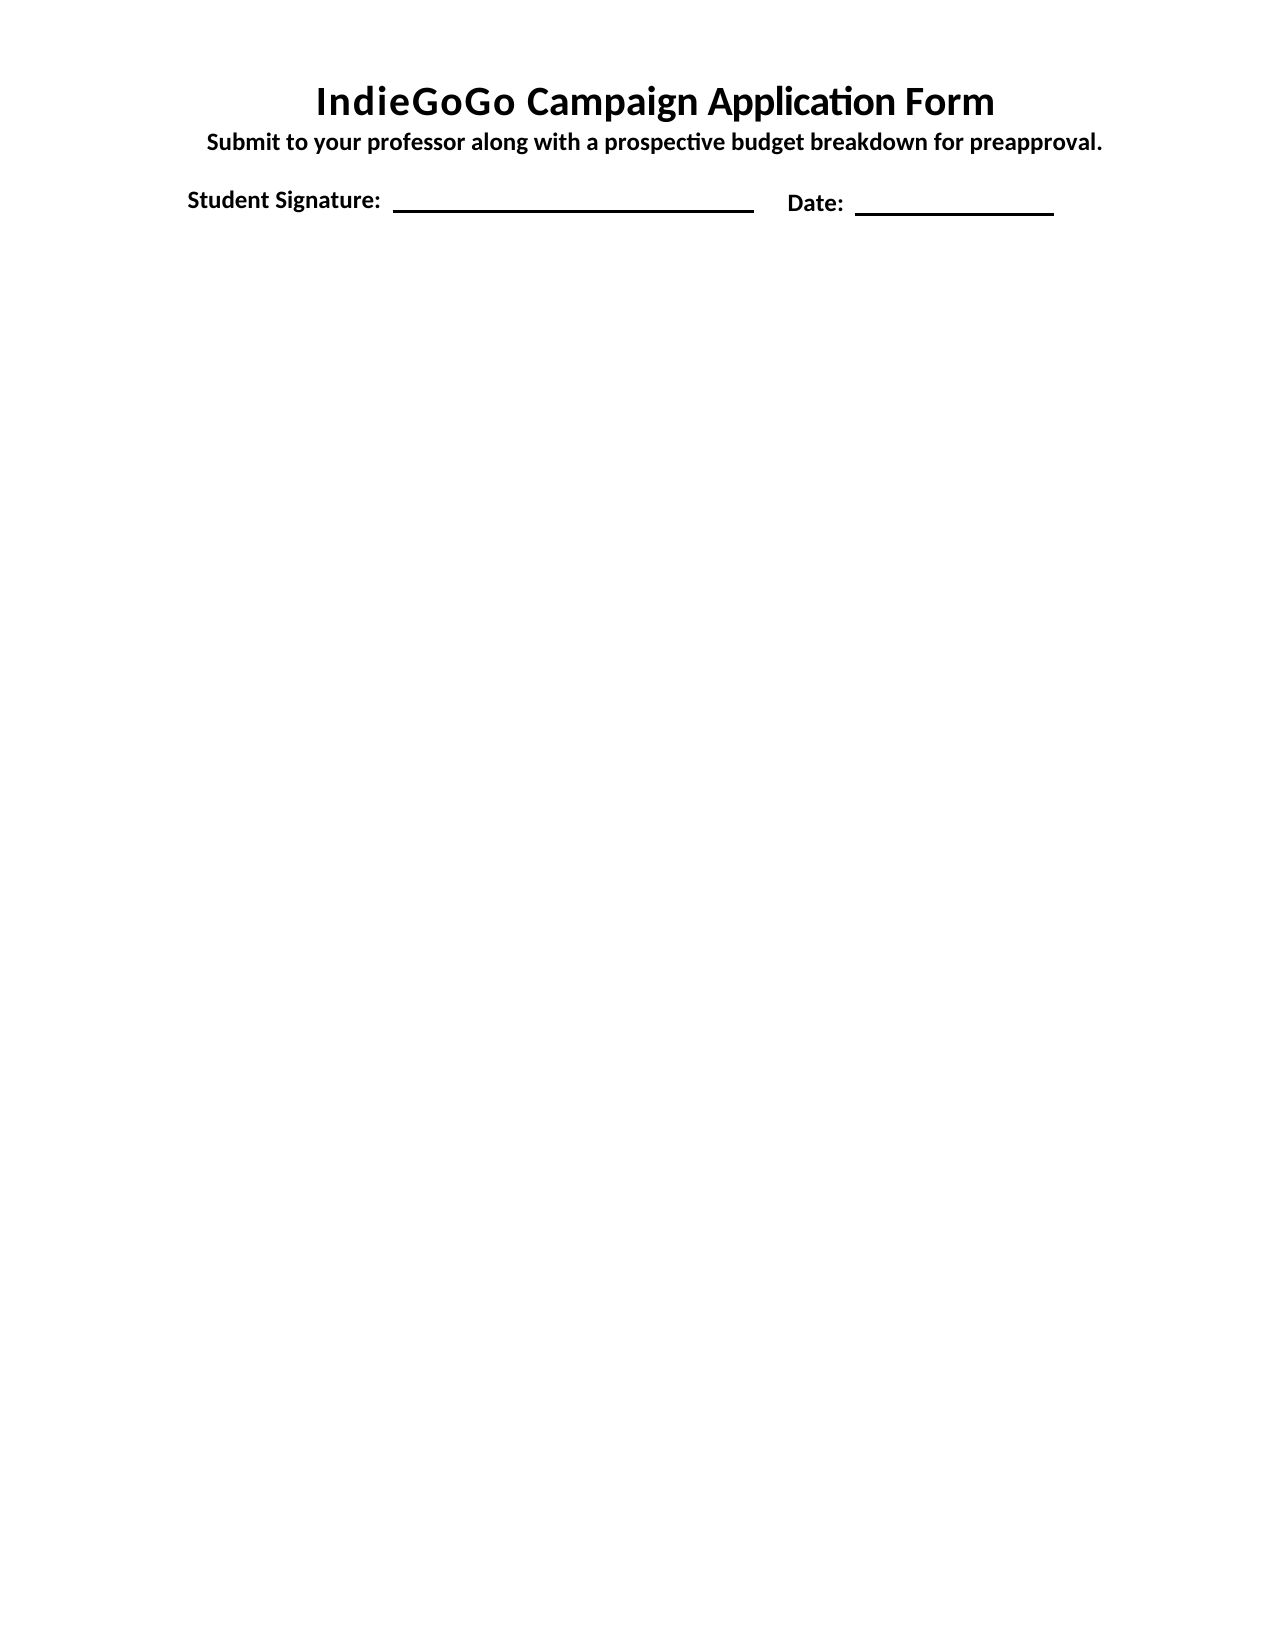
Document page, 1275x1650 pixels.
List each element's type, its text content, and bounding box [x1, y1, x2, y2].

text Date: [787, 187, 1137, 217]
text Student Signature: [187, 184, 763, 215]
